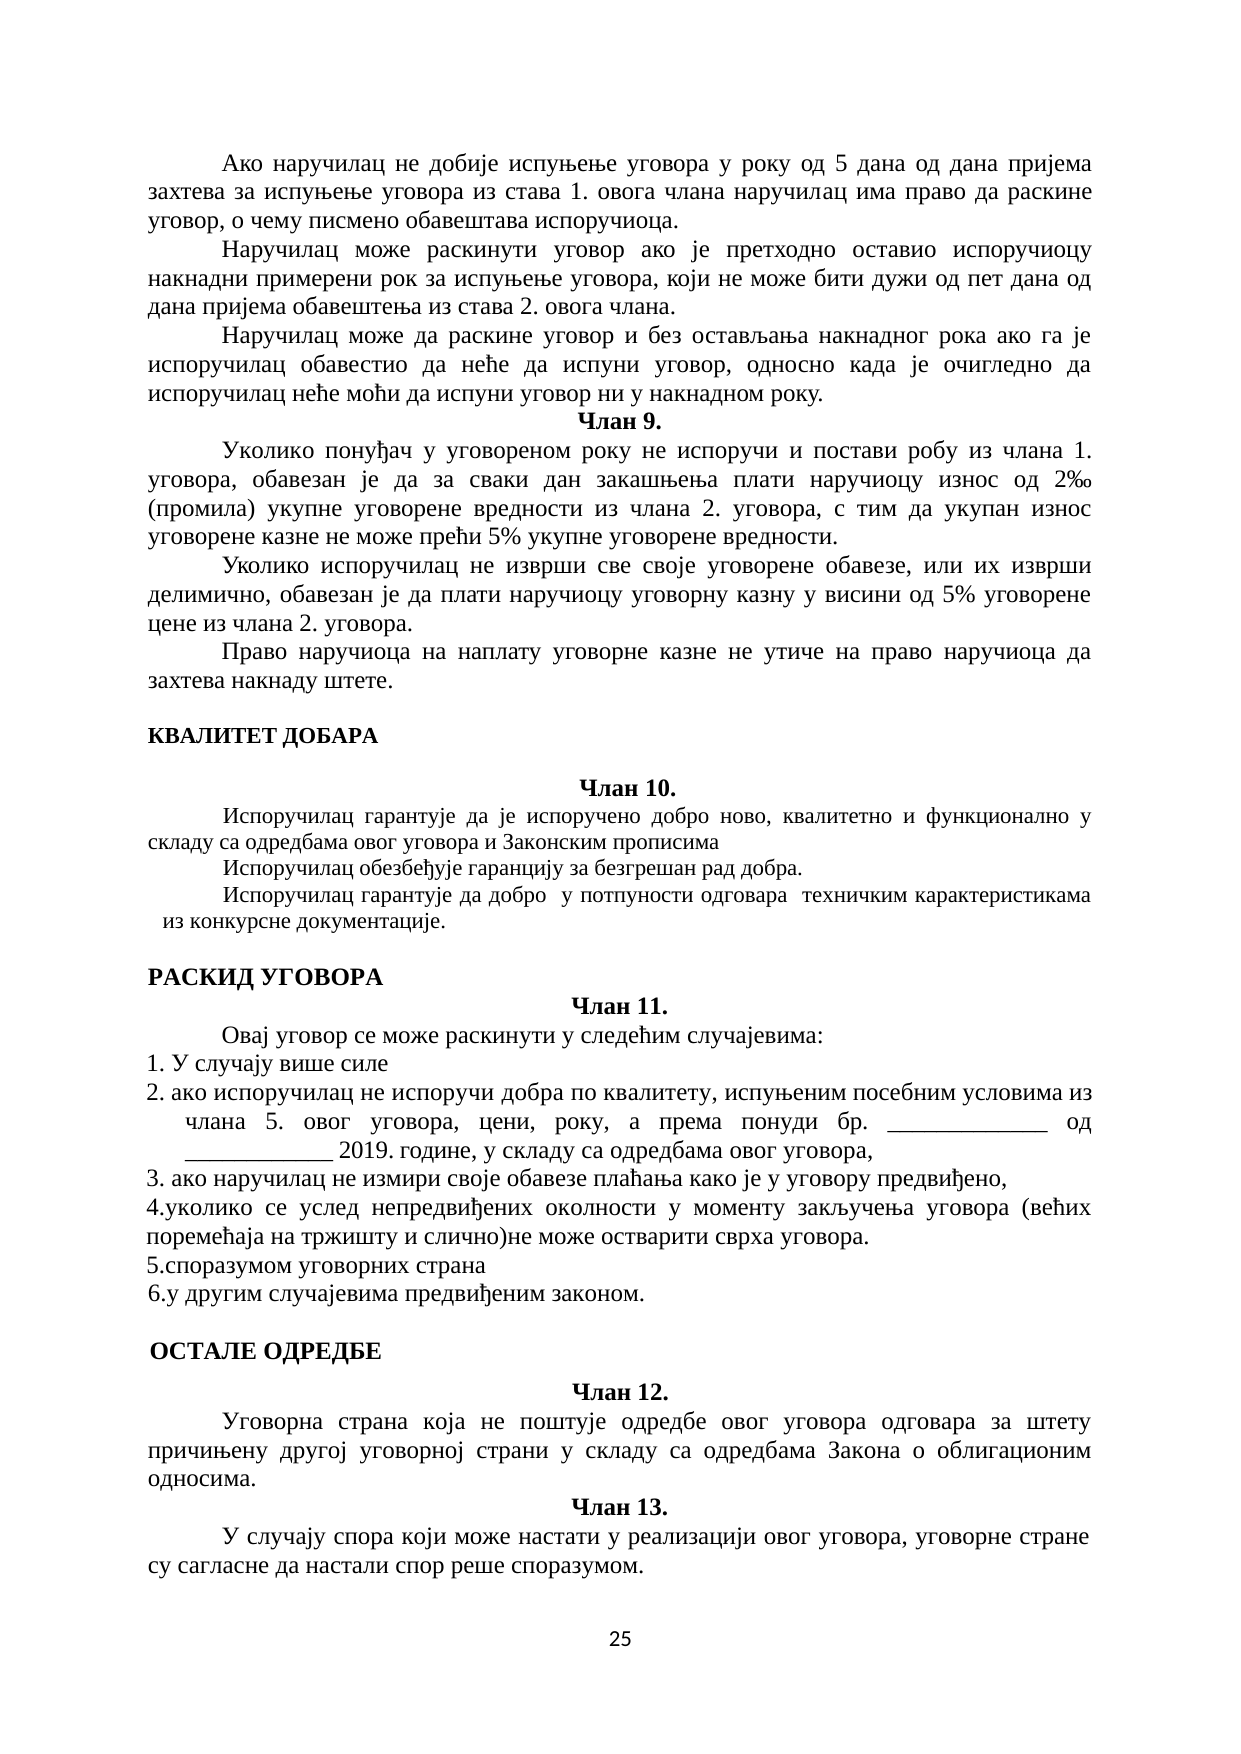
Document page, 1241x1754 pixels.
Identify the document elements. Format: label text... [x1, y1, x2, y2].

text 1. У случају више силе [146, 1048, 1092, 1077]
subtitle Члан 10. [162, 773, 1092, 802]
text Уколико испоручилац не изврши све своје уговорене обавезе, или их изврши делимично, обавезан је да плати наручиоцу уговорну казну у висини од 5% уговорене цене из члана 2. уговора. [148, 550, 1092, 636]
text Члан 12. [148, 1377, 1092, 1406]
text 6.у другим случајевима предвиђеним законом. [148, 1278, 1092, 1307]
subtitle Испоручилац обезбеђује гаранцију за безгрешан рад добра. [162, 854, 1092, 881]
text Члан 9. [148, 406, 1091, 435]
text 2. ако испоручилац не испоручи добра по квалитету, испуњеним посебним условима из члана 5. овог уговора, цени, року, а према понуди бр. _____________ од ____________ 2019. године, у складу са одредбама овог уговора, [146, 1077, 1092, 1163]
subtitle Испоручилац гарантује да је испоручено добро ново, квалитетно и функционално у складу са одредбама овог уговора и Законским прописима [148, 802, 1092, 854]
subtitle Испоручилац гарантује да добро у потпуности одговара техничким карактеристикама из конкурсне документације. [162, 881, 1092, 933]
text 4.уколико се услед непредвиђених околности у моменту закључења уговора (већих поремећаја на тржишту и слично)не може остварити сврха уговора. [146, 1192, 1092, 1250]
text У случају спора који може настати у реализацији овог уговора, уговорне стране су сагласне да настали спор реше споразумом. [148, 1521, 1091, 1578]
text Наручилац може раскинути уговор ако је претходно оставио испоручиоцу накнадни примерени рок за испуњење уговора, који не може бити дужи од пет дана од дана пријема обавештења из става 2. овога члана. [148, 234, 1092, 320]
text Наручилац може да раскине уговор и без остављања накнадног рока ако га је испоручилац обавестио да неће да испуни уговор, односно када је очигледно да испоручилац неће моћи да испуни уговор ни у накнадном року. [148, 320, 1092, 406]
text КВАЛИТЕТ ДОБАРА [148, 722, 1092, 748]
text 3. ако наручилац не измири своје обавезе плаћања како је у уговору предвиђено, [146, 1163, 1092, 1192]
text Уговорна страна која не поштује одредбе овог уговора одговара за штету причињену другој уговорној страни у складу са одредбама Закона о облигационим односима. [148, 1406, 1092, 1492]
text Право наручиоца на наплату уговорне казне не утиче на право наручиоца да захтева накнаду штете. [148, 636, 1092, 694]
text Члан 11. [148, 991, 1091, 1020]
text РАСКИД УГОВОРА [148, 962, 1089, 991]
text Члан 13. [148, 1492, 1091, 1521]
text Уколико понуђач у уговореном року не испоручи и постави робу из члана 1. уговора, обавезан је да за сваки дан закашњења плати наручиоцу износ од 2‰ (промила) укупне уговорене вредности из члана 2. уговора, с тим да укупан износ уговорене казне не може прећи 5% укупне уговорене вредности. [148, 435, 1092, 550]
text 5.споразумом уговорних страна [146, 1250, 1092, 1278]
text Овај уговор се може раскинути у следећим случајевима: [148, 1020, 1092, 1048]
text Ако наручилац не добије испуњење уговора у року од 5 дана од дана пријема захтева за испуњење уговора из става 1. овога члана наручилац има право да раскине уговор, о чему писмено обавештава испоручиоца. [148, 148, 1092, 234]
text ОСТАЛЕ ОДРЕДБЕ [149, 1336, 1092, 1365]
